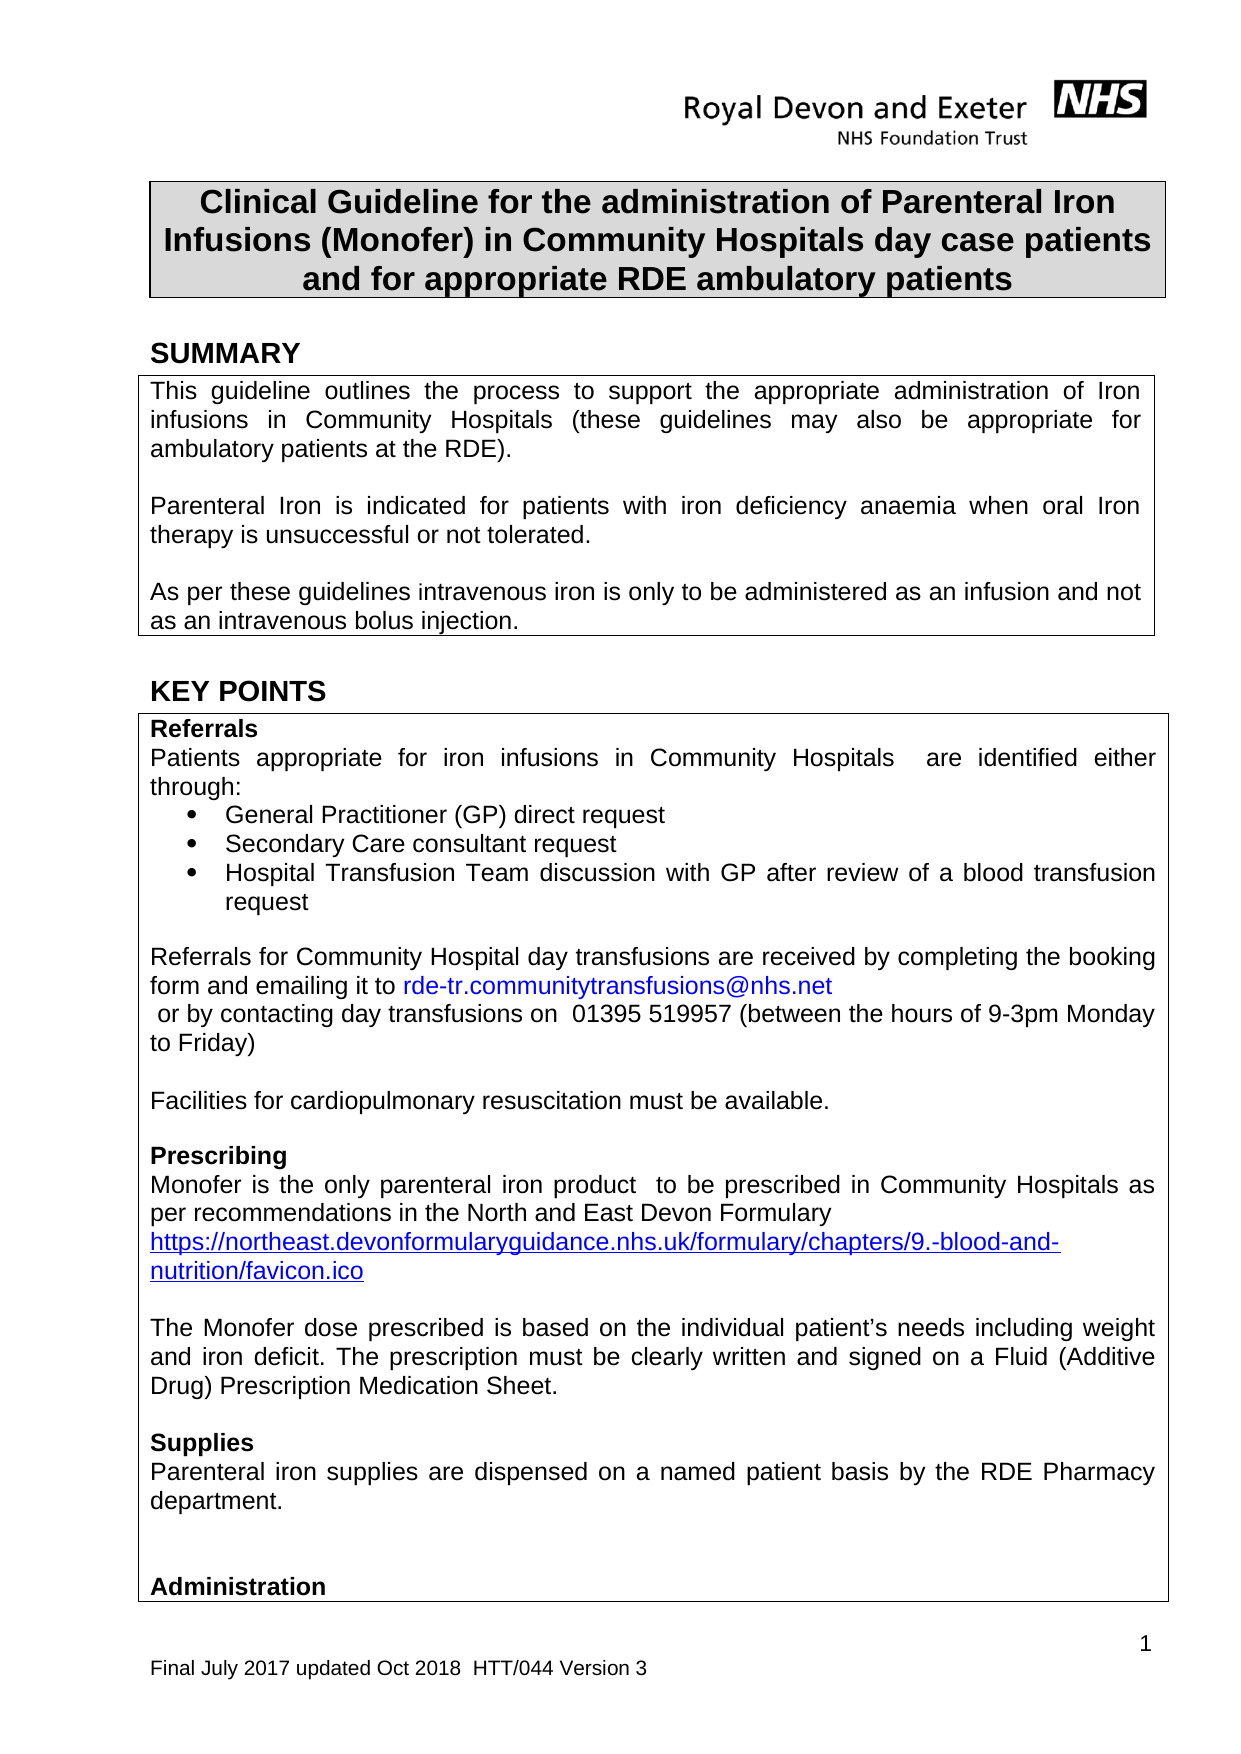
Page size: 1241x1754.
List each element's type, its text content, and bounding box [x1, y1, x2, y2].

text SUMMARY [150, 337, 1152, 370]
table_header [139, 714, 1168, 1601]
table_header Clinical Guideline for the administration of Parenteral Iron Infusions (Monofer) in Community Hospitals day case patients and for appropriate RDE ambulatory patients [151, 182, 1165, 297]
table_header This guideline outlines the process to support the appropriate administration of Iron infusions in Community Hospitals (these guidelines may also be appropriate for ambulatory patients at the RDE). Parenteral Iron is indicated for patients with iron deficiency anaemia when oral Iron therapy is unsuccessful or not tolerated. As per these guidelines intravenous iron is only to be administered as an infusion and not as an intravenous bolus injection. [139, 376, 1154, 635]
text KEY POINTS [150, 674, 1152, 708]
